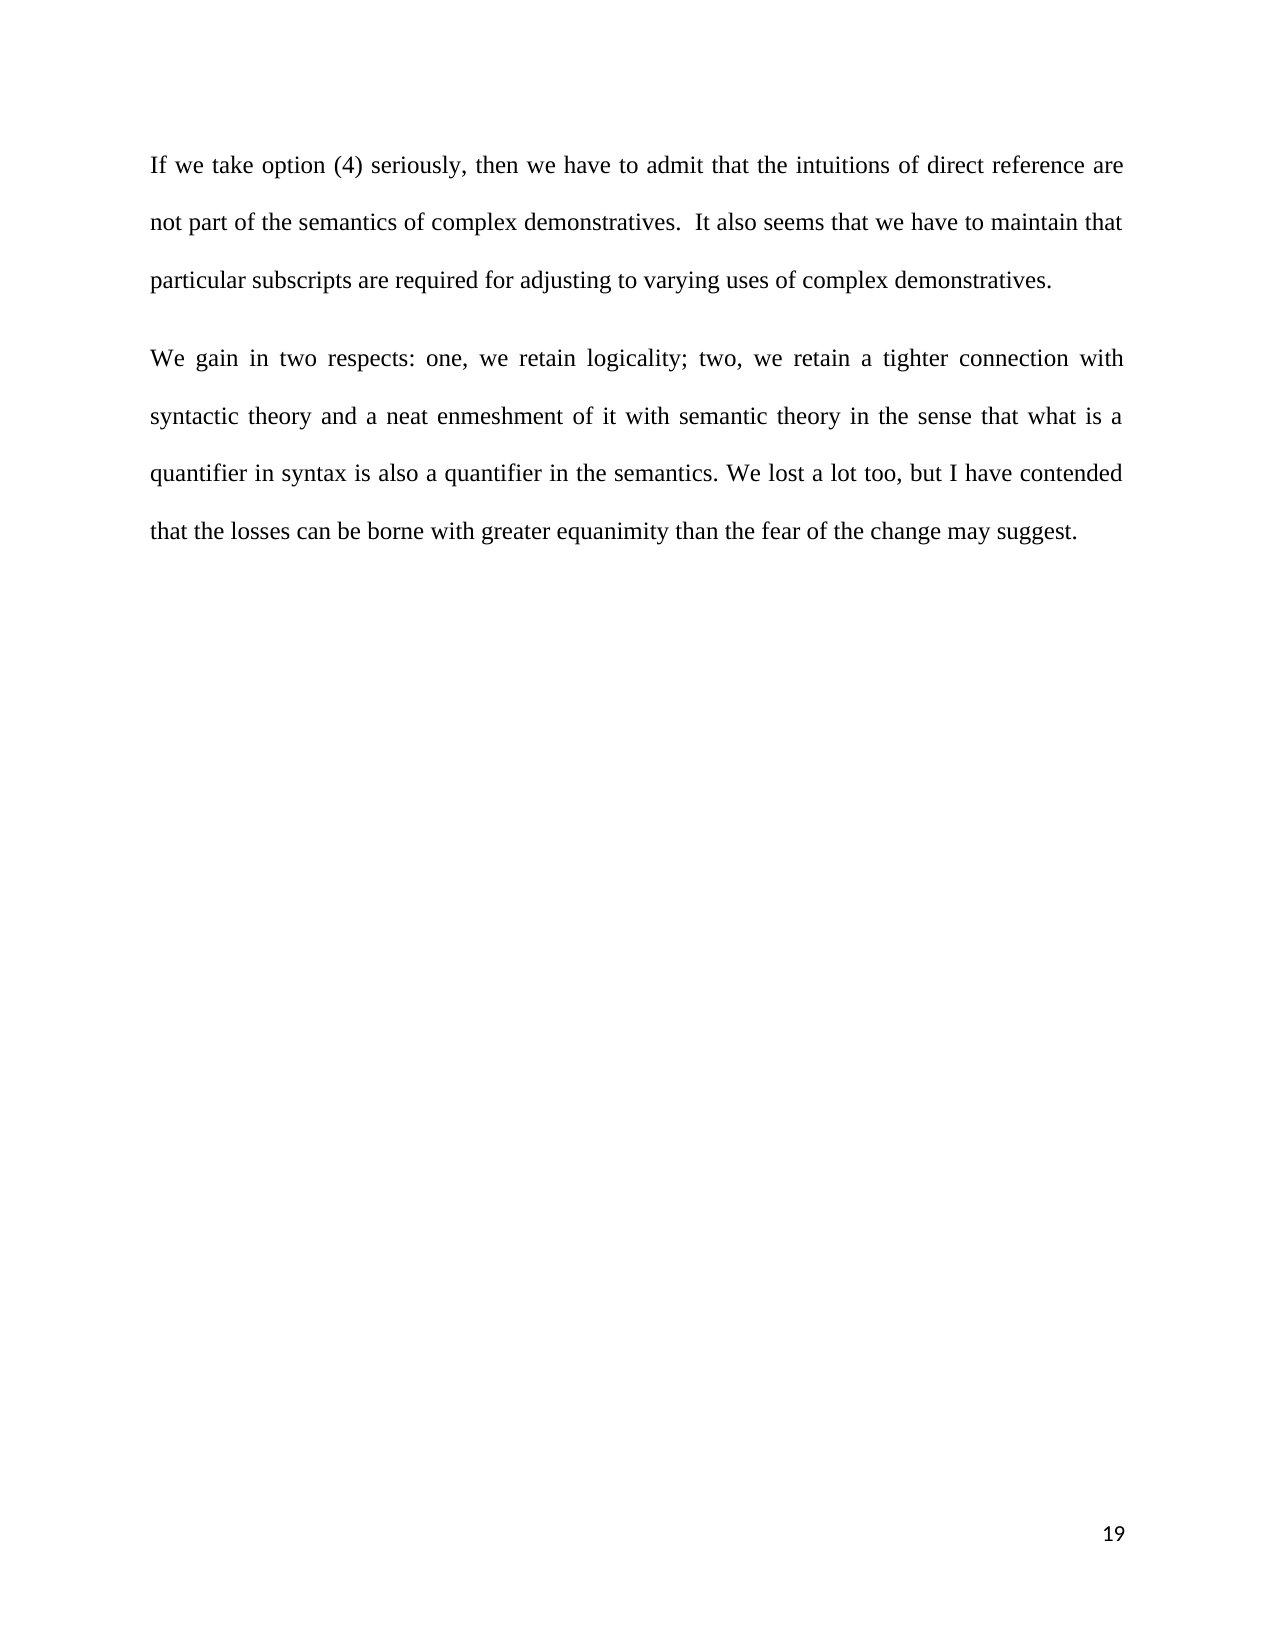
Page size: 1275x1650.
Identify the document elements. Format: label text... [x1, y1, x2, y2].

text If we take option (4) seriously, then we have to admit that the intuitions of direct reference are not part of the semantics of complex demonstratives. It also seems that we have to maintain that particular subscripts are required for adjusting to varying uses of complex demonstratives. [150, 150, 1125, 294]
text We gain in two respects: one, we retain logicality; two, we retain a tighter connection with syntactic theory and a neat enmeshment of it with semantic theory in the sense that what is a quantifier in syntax is also a quantifier in the semantics. We lost a lot too, but I have contended that the losses can be borne with greater equanimity than the fear of the change may suggest. [150, 343, 1125, 544]
